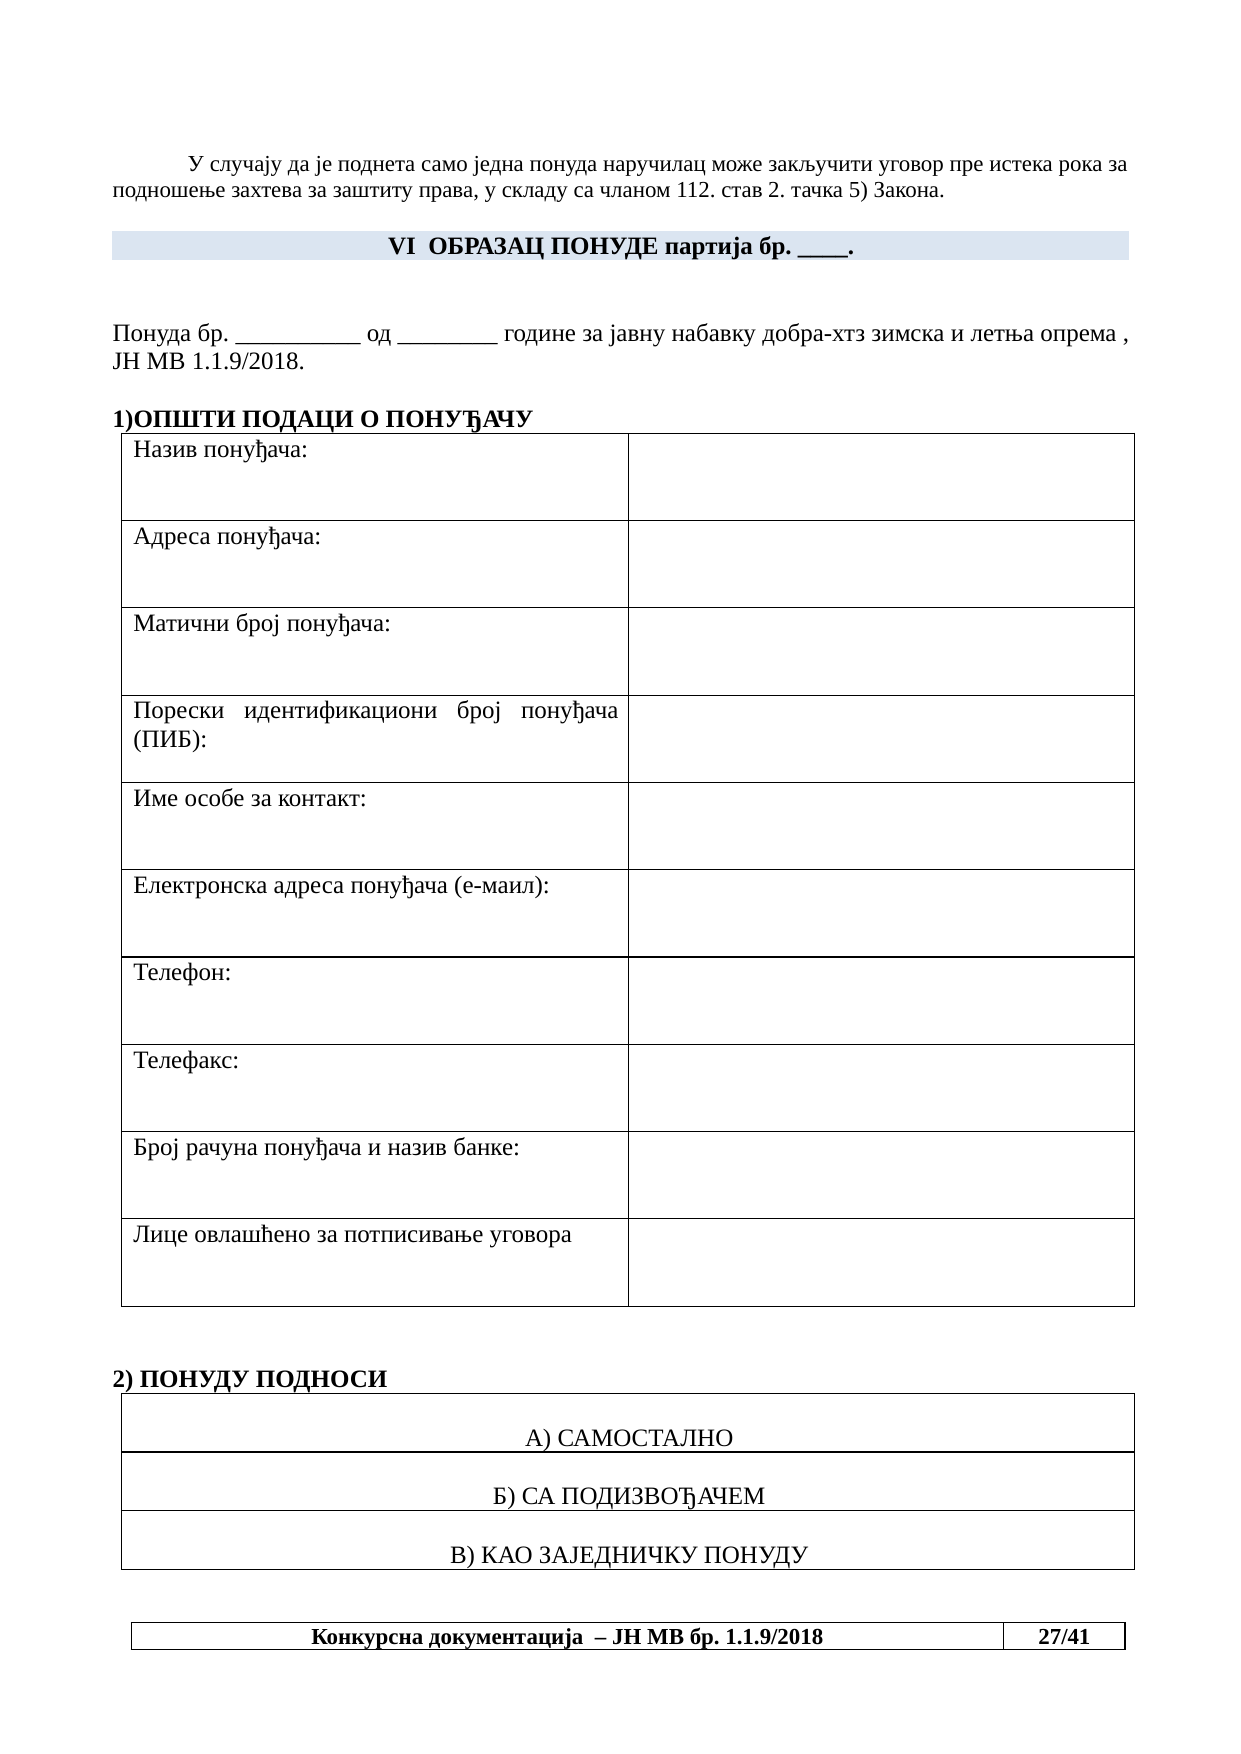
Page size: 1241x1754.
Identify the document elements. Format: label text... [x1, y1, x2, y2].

text Понуда бр. __________ од ________ године за јавну набавку добра-хтз зимска и летња опрема , ЈН МВ 1.1.9/2018. [112, 318, 1129, 375]
table_cell [629, 1219, 1134, 1306]
text VI ОБРАЗАЦ ПОНУДЕ партија бр. ____. [112, 231, 1129, 260]
table_cell [629, 870, 1134, 956]
table_cell Име особе за контакт: [122, 783, 628, 869]
table_cell Матични број понуђача: [122, 608, 628, 694]
table_cell [629, 958, 1134, 1044]
table_header А) САМОСТАЛНО [122, 1394, 1134, 1451]
table_cell [629, 608, 1134, 694]
table_cell Телефакс: [122, 1045, 628, 1131]
table_cell Порески идентификациони број понуђача (ПИБ): [122, 696, 628, 782]
table_cell Телефон: [122, 958, 628, 1044]
text 2) ПОНУДУ ПОДНОСИ [112, 1364, 1129, 1393]
table_cell В) КАО ЗАЈЕДНИЧКУ ПОНУДУ [122, 1511, 1134, 1568]
text У случају да је поднета само једна понуда наручилац може закључити уговор пре истека рока за подношење захтева за заштиту права, у складу са чланом 112. став 2. тачка 5) Закона. [112, 150, 1129, 203]
table_cell Адреса понуђача: [122, 521, 628, 607]
table_header Назив понуђача: [122, 434, 628, 520]
table_cell [629, 783, 1134, 869]
table_cell [629, 1132, 1134, 1218]
table_cell Лице овлашћено за потписивање уговора [122, 1219, 628, 1306]
text 1)ОПШТИ ПОДАЦИ О ПОНУЂАЧУ [112, 404, 1129, 433]
table_cell [629, 1045, 1134, 1131]
table_header [629, 434, 1134, 520]
table_cell [629, 696, 1134, 782]
table_cell Електронска адреса понуђача (е-маил): [122, 870, 628, 956]
table_cell Број рачуна понуђача и назив банке: [122, 1132, 628, 1218]
table_cell Б) СА ПОДИЗВОЂАЧЕМ [122, 1453, 1134, 1510]
table_cell [629, 521, 1134, 607]
